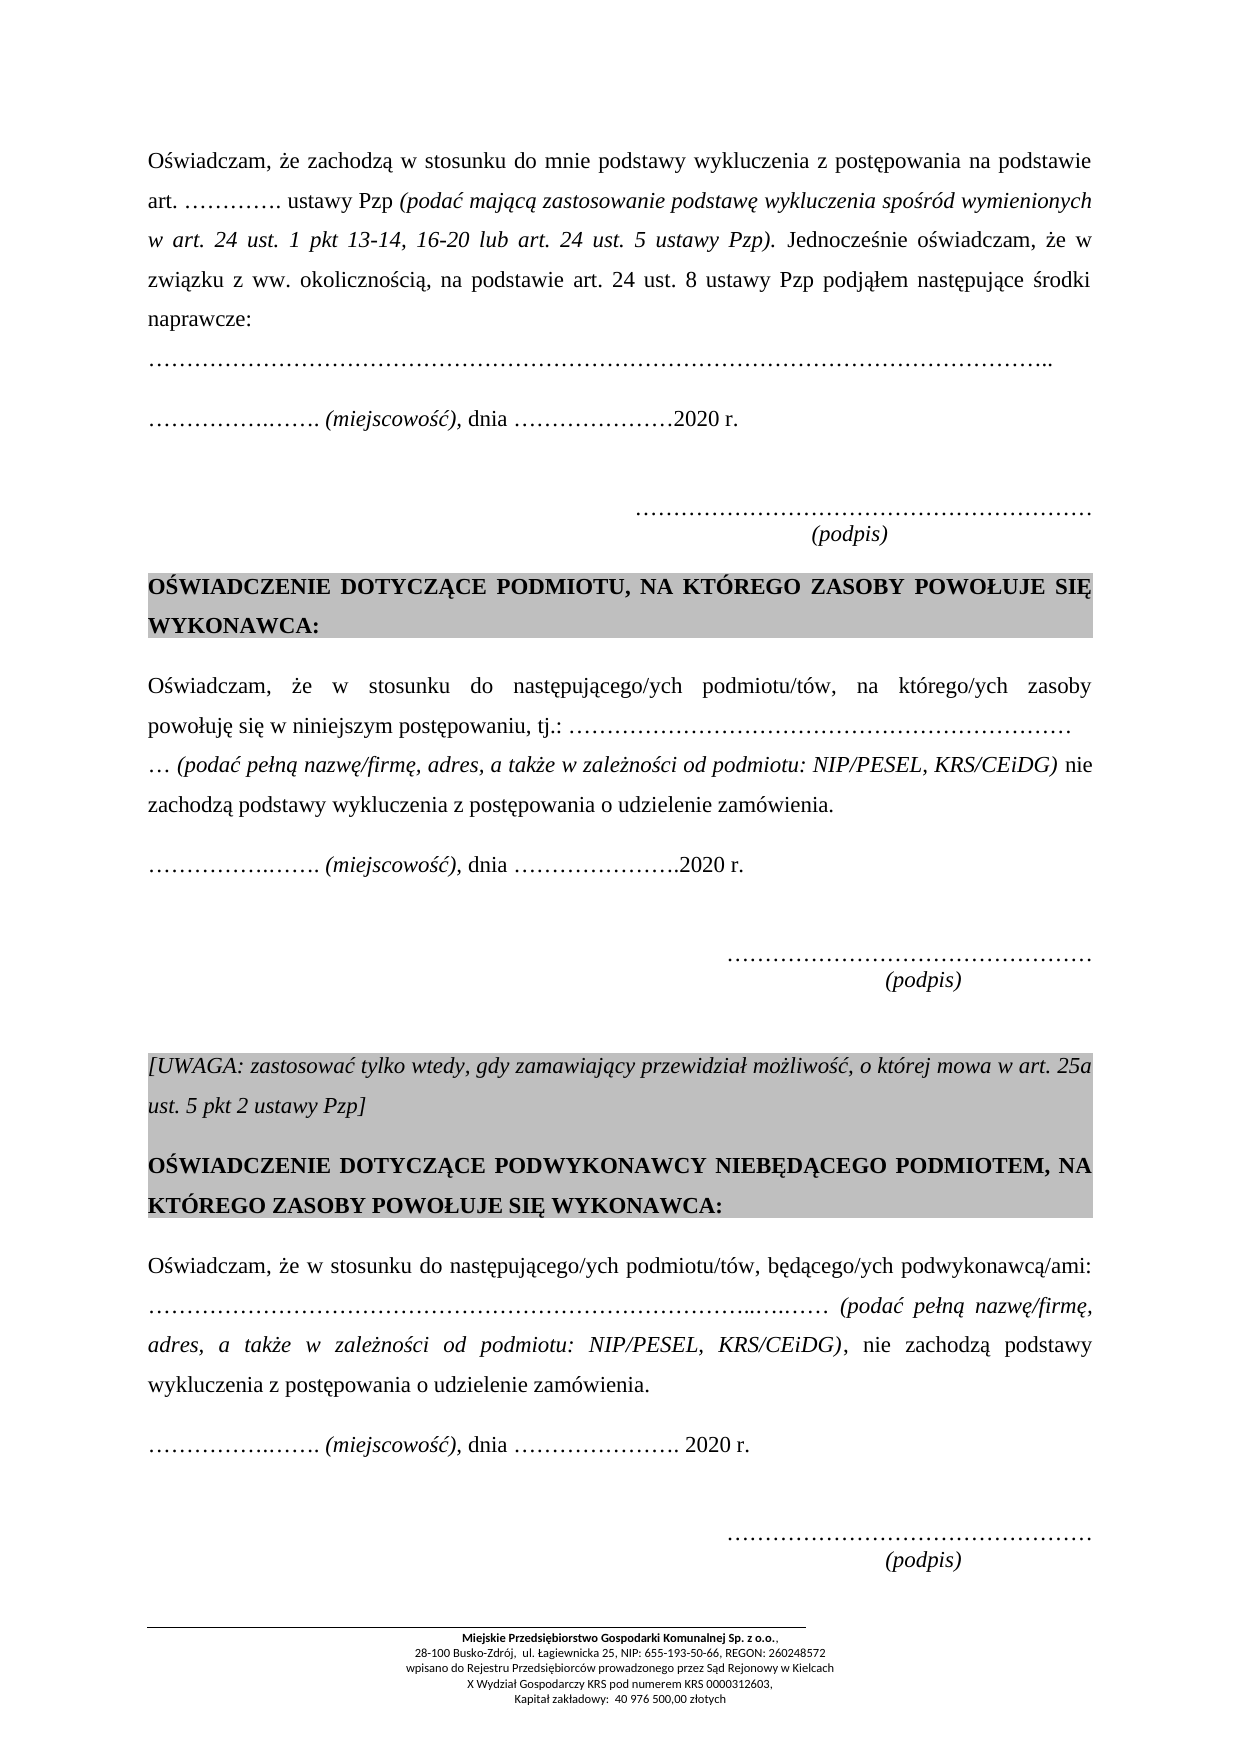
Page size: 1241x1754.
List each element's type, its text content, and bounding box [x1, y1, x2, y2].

text (podpis) [811, 966, 1093, 992]
text [UWAGA: zastosować tylko wtedy, gdy zamawiający przewidział możliwość, o której mowa w art. 25a ust. 5 pkt 2 ustawy Pzp] [148, 1053, 1093, 1118]
text Oświadczam, że w stosunku do następującego/ych podmiotu/tów, na którego/ych zasoby powołuję się w niniejszym postępowaniu, tj.: …………………………………………………………… (podać pełną nazwę/firmę, adres, a także w zależności od podmiotu: NIP/PESEL, KRS/CEiDG) nie zachodzą podstawy wykluczenia z postępowania o udzielenie zamówienia. [148, 672, 1093, 817]
text ………………………………………… [148, 1491, 1093, 1546]
text Oświadczam, że zachodzą w stosunku do mnie podstawy wykluczenia z postępowania na podstawie art. …………. ustawy Pzp (podać mającą zastosowanie podstawę wykluczenia spośród wymienionych w art. 24 ust. 1 pkt 13-14, 16-20 lub art. 24 ust. 5 ustawy Pzp). Jednocześnie oświadczam, że w związku z ww. okolicznością, na podstawie art. 24 ust. 8 ustawy Pzp podjąłem następujące środki naprawcze: ……………………………………………………………………………………………………….. [148, 148, 1093, 371]
text …………….……. (miejscowość), dnia ………………….2020 r. [148, 851, 1093, 878]
text OŚWIADCZENIE DOTYCZĄCE PODMIOTU, NA KTÓREGO ZASOBY POWOŁUJE SIĘ WYKONAWCA: [148, 573, 1093, 638]
text ………………………………………… [148, 912, 1093, 966]
text …………….……. (miejscowość), dnia …………………. 2020 r. [148, 1431, 1093, 1457]
text …………….……. (miejscowość), dnia …………………2020 r. [148, 405, 1093, 432]
text OŚWIADCZENIE DOTYCZĄCE PODWYKONAWCY NIEBĘDĄCEGO PODMIOTEM, NA KTÓREGO ZASOBY POWOŁUJE SIĘ WYKONAWCA: [148, 1152, 1093, 1218]
text (podpis) [738, 520, 1093, 546]
text …………………………………………………… [148, 466, 1093, 520]
text (podpis) [811, 1546, 1093, 1572]
text Oświadczam, że w stosunku do następującego/ych podmiotu/tów, będącego/ych podwykonawcą/ami: ……………………………………………………………………..….…… (podać pełną nazwę/firmę, adres, a także w zależności od podmiotu: NIP/PESEL, KRS/CEiDG), nie zachodzą podstawy wykluczenia z postępowania o udzielenie zamówienia. [148, 1252, 1093, 1397]
